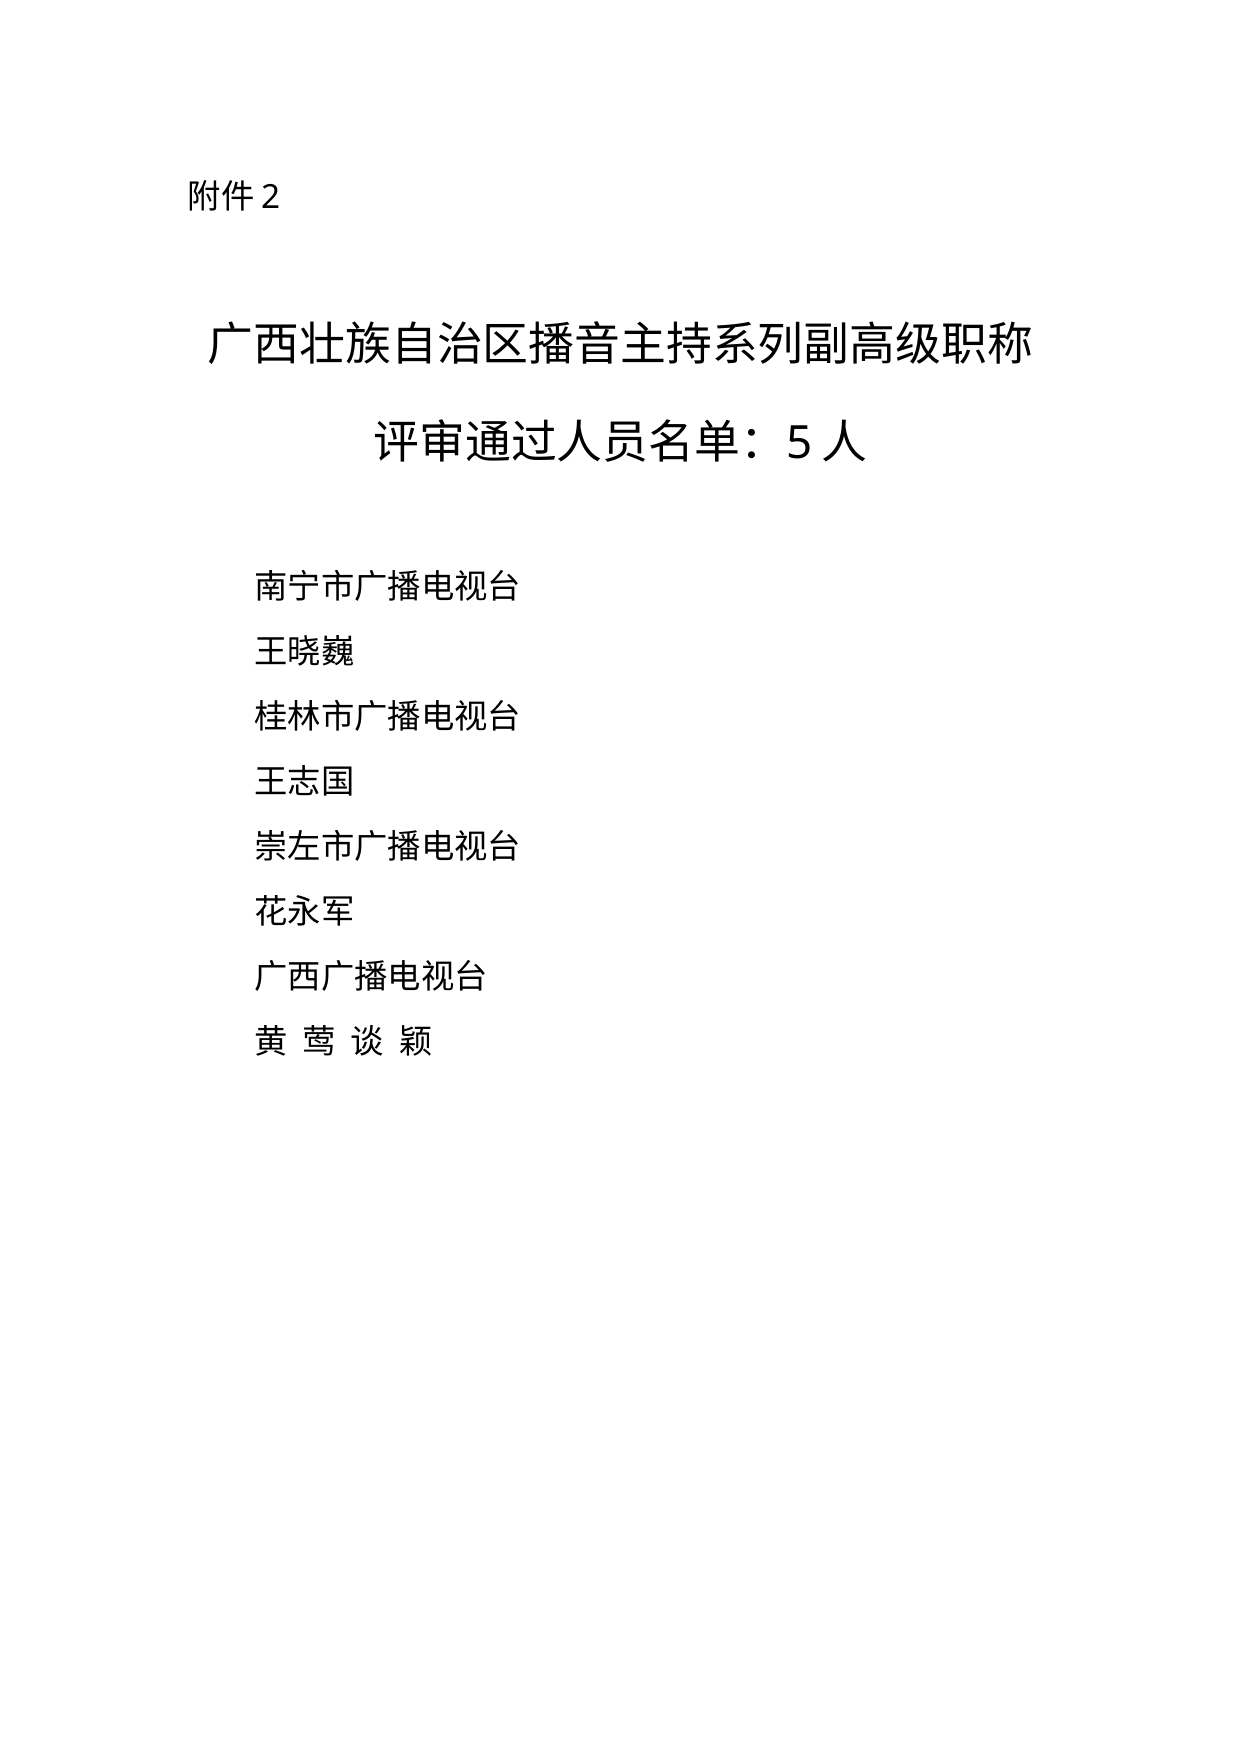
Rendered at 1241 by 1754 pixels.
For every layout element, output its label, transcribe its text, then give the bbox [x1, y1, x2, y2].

text 崇左市广播电视台 [187, 812, 1053, 877]
text 黄 莺 谈 颖 [187, 1007, 1053, 1072]
text 王志国 [187, 747, 1053, 812]
text 评审通过人员名单：5人 [187, 389, 1053, 487]
text 南宁市广播电视台 [187, 552, 1053, 617]
text 广西壮族自治区播音主持系列副高级职称 [187, 292, 1053, 389]
text 王晓巍 [187, 617, 1053, 682]
text 广西广播电视台 [187, 942, 1053, 1007]
text 花永军 [187, 877, 1053, 942]
text 附件2 [187, 162, 1053, 227]
text 桂林市广播电视台 [187, 682, 1053, 747]
